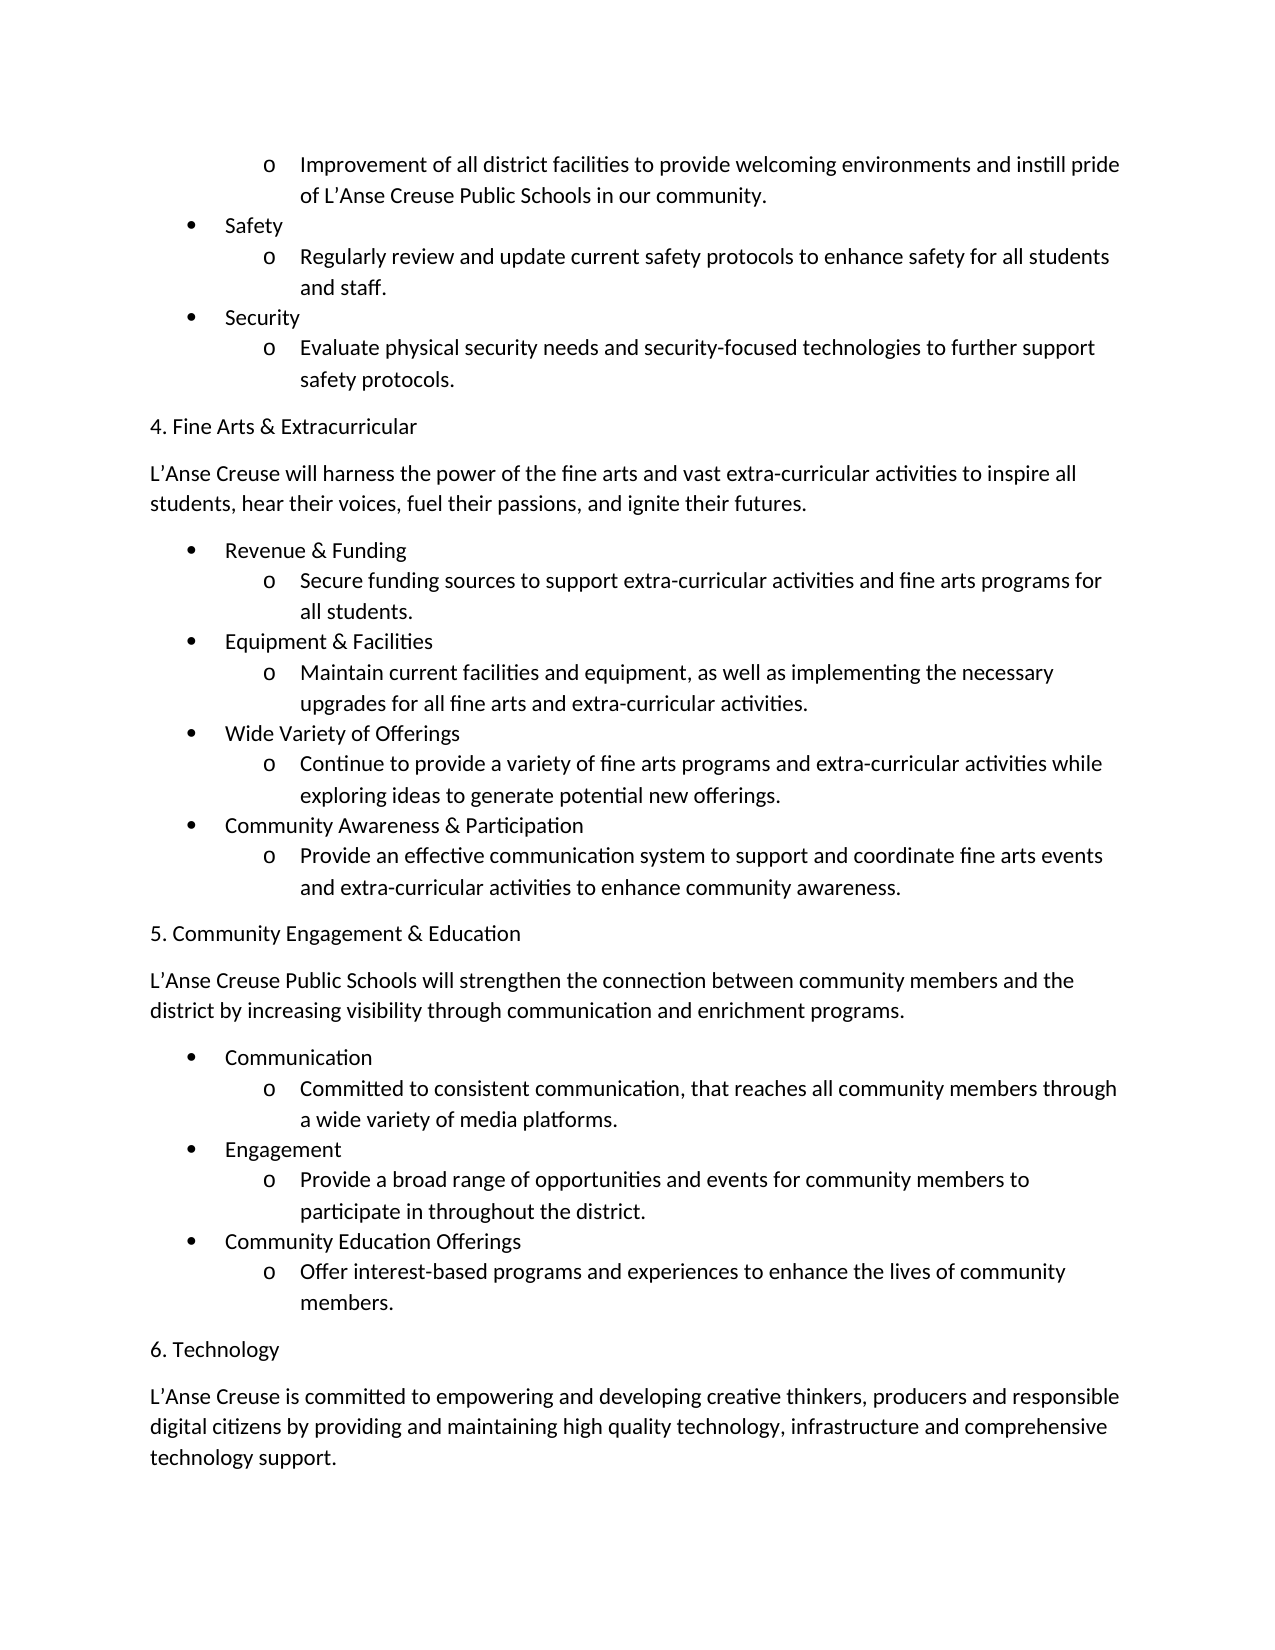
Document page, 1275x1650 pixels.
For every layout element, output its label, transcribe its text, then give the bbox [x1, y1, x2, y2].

list Offer interest-based programs and experiences to enhance the lives of community members. [262, 1257, 1125, 1317]
list Provide an effective communication system to support and coordinate fine arts events and extra-curricular activities to enhance community awareness. [262, 841, 1125, 901]
list Maintain current facilities and equipment, as well as implementing the necessary upgrades for all fine arts and extra-curricular activities. [262, 658, 1125, 717]
list Security [187, 303, 1125, 331]
text L’Anse Creuse will harness the power of the fine arts and vast extra-curricular activities to inspire all students, hear their voices, fuel their passions, and ignite their futures. [150, 459, 1125, 517]
list Communication [187, 1043, 1125, 1071]
text 6. Technology [150, 1335, 1125, 1363]
list Safety [187, 212, 1125, 239]
list Improvement of all district facilities to provide welcoming environments and instill pride of L’Anse Creuse Public Schools in our community. [262, 150, 1125, 209]
list Regularly review and update current safety protocols to enhance safety for all students and staff. [262, 242, 1125, 301]
text L’Anse Creuse is committed to empowering and developing creative thinkers, producers and responsible digital citizens by providing and maintaining high quality technology, infrastructure and comprehensive technology support. [150, 1382, 1125, 1471]
text 4. Fine Arts & Extracurricular [150, 412, 1125, 440]
list Equipment & Facilities [187, 627, 1125, 656]
text 5. Community Engagement & Education [150, 919, 1125, 947]
list Engagement [187, 1135, 1125, 1163]
text L’Anse Creuse Public Schools will strengthen the connection between community members and the district by increasing visibility through communication and enrichment programs. [150, 966, 1125, 1024]
list Provide a broad range of opportunities and events for community members to participate in throughout the district. [262, 1165, 1125, 1225]
list Wide Variety of Offerings [187, 719, 1125, 747]
list Revenue & Funding [187, 536, 1125, 564]
list Community Awareness & Participation [187, 811, 1125, 839]
list Evaluate physical security needs and security-focused technologies to further support safety protocols. [262, 333, 1125, 393]
list Committed to consistent communication, that reaches all community members through a wide variety of media platforms. [262, 1074, 1125, 1133]
list Continue to provide a variety of fine arts programs and extra-curricular activities while exploring ideas to generate potential new offerings. [262, 749, 1125, 809]
list Community Education Offerings [187, 1227, 1125, 1255]
list Secure funding sources to support extra-curricular activities and fine arts programs for all students. [262, 566, 1125, 625]
